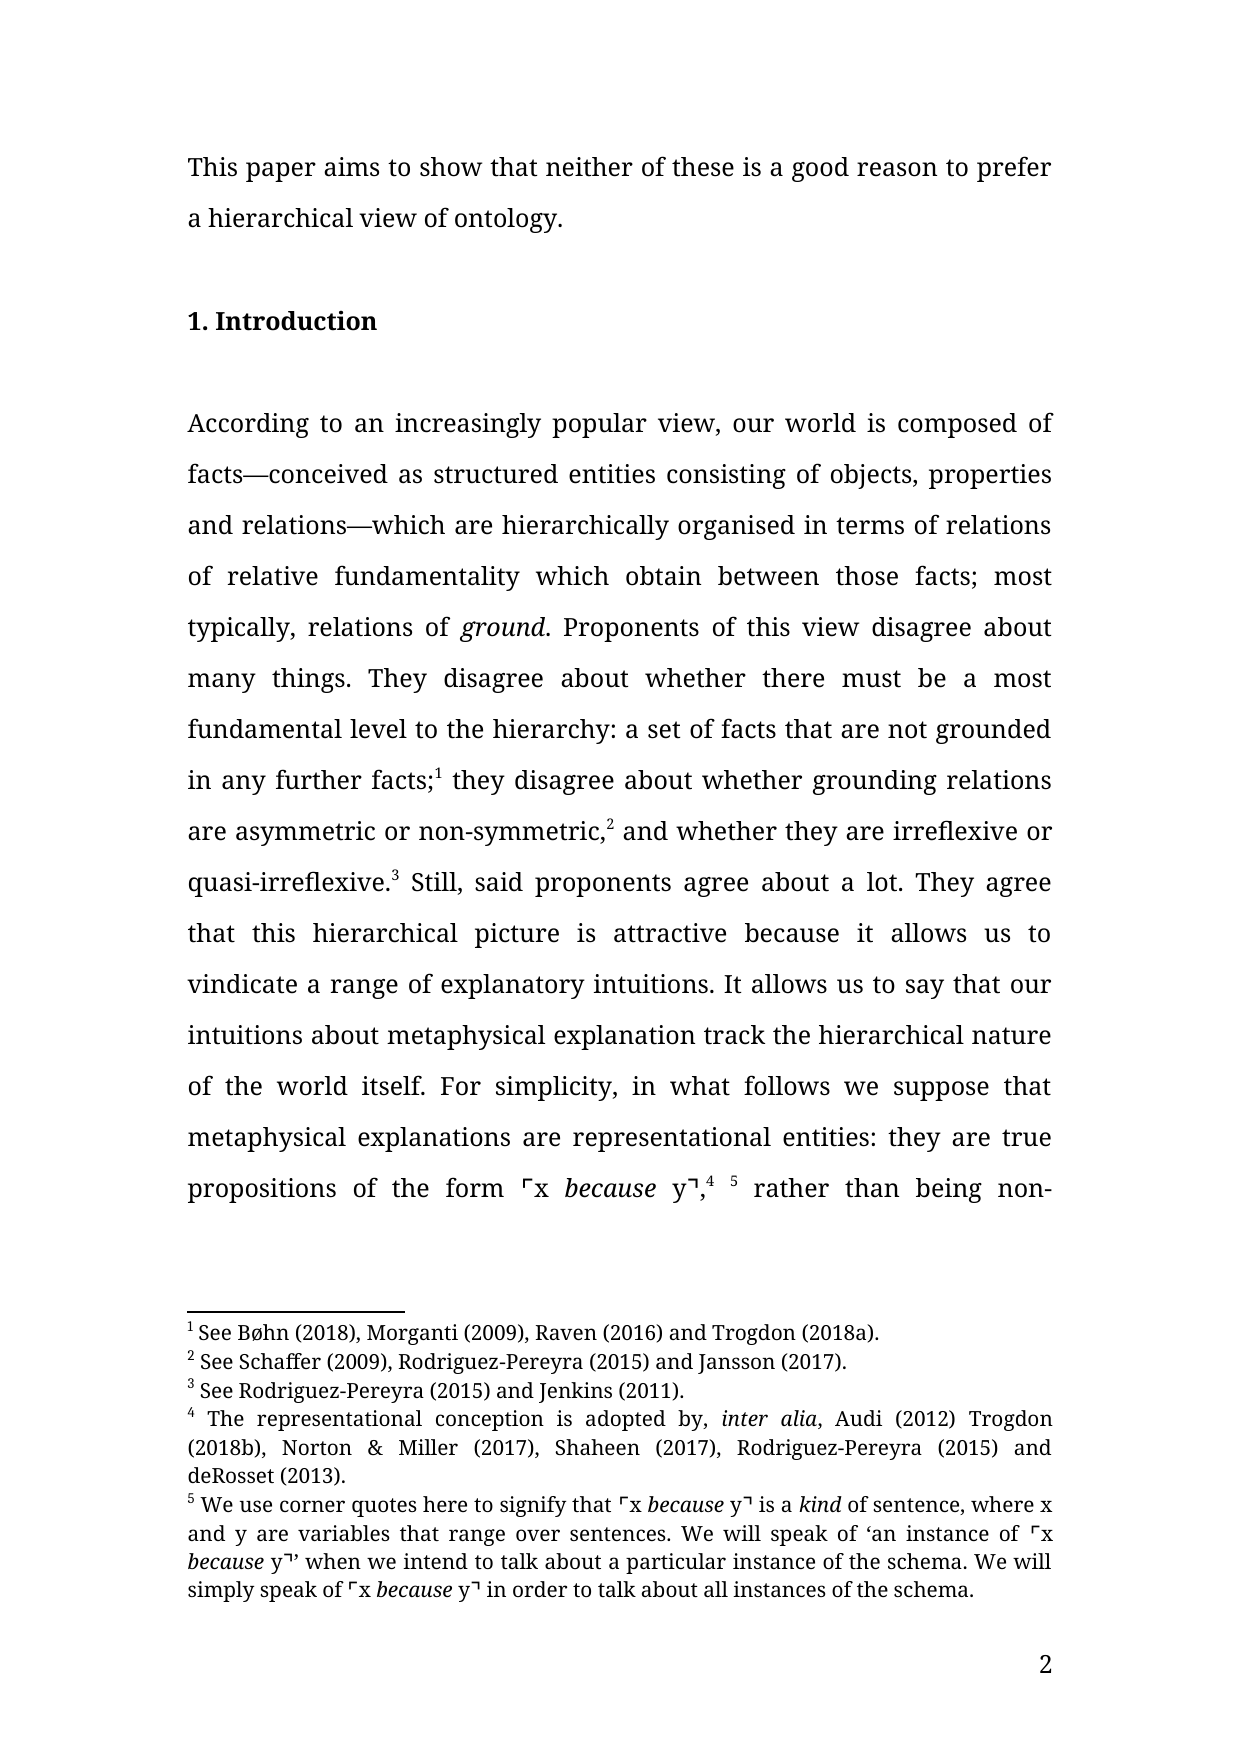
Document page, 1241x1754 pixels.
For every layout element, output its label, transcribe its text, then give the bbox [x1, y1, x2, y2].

text According to an increasingly popular view, our world is composed of facts—conceived as structured entities consisting of objects, properties and relations—which are hierarchically organised in terms of relations of relative fundamentality which obtain between those facts; most typically, relations of ground. Proponents of this view disagree about many things. They disagree about whether there must be a most fundamental level to the hierarchy: a set of facts that are not grounded in any further facts; they disagree about whether grounding relations are asymmetric or non-symmetric, and whether they are irreflexive or quasi-irreflexive. Still, said proponents agree about a lot. They agree that this hierarchical picture is attractive because it allows us to vindicate a range of explanatory intuitions. It allows us to say that our intuitions about metaphysical explanation track the hierarchical nature of the world itself. For simplicity, in what follows we suppose that metaphysical explanations are representational entities: they are true propositions of the form ⌜x because y⌝, rather than being non-representational parts of the world. Instead, non-representational parts of the world back there being said explanations. [187, 405, 1053, 1205]
text 1. Introduction [187, 303, 1053, 337]
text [187, 150, 1053, 235]
